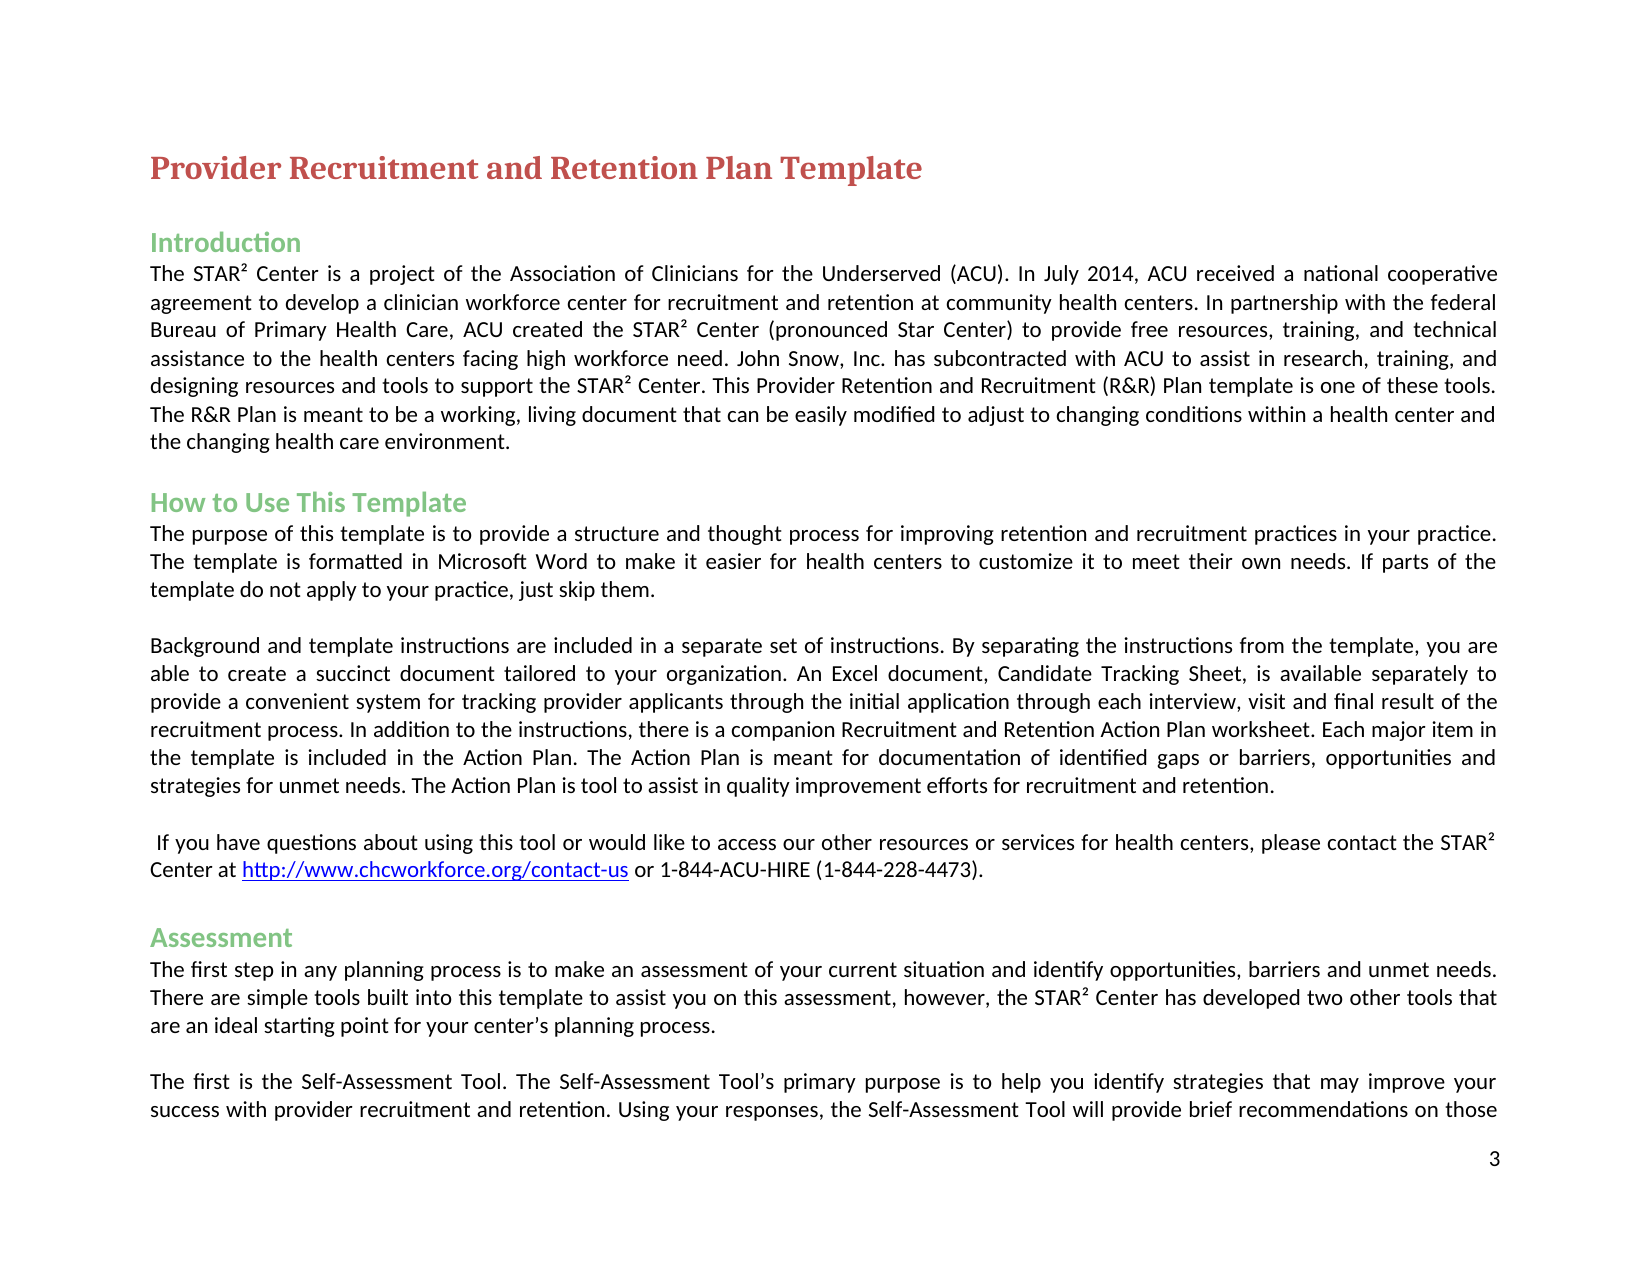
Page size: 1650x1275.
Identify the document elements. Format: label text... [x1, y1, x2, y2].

text The first step in any planning process is to make an assessment of your current situation and identify opportunities, barriers and unmet needs. There are simple tools built into this template to assist you on this assessment, however, the STAR² Center has developed two other tools that are an ideal starting point for your center’s planning process. [150, 955, 1500, 1039]
subtitle Introduction [150, 224, 1500, 259]
text Background and template instructions are included in a separate set of instructions. By separating the instructions from the template, you are able to create a succinct document tailored to your organization. An Excel document, Candidate Tracking Sheet, is available separately to provide a convenient system for tracking provider applicants through the initial application through each interview, visit and final result of the recruitment process. In addition to the instructions, there is a companion Recruitment and Retention Action Plan worksheet. Each major item in the template is included in the Action Plan. The Action Plan is meant for documentation of identified gaps or barriers, opportunities and strategies for unmet needs. The Action Plan is tool to assist in quality improvement efforts for recruitment and retention. [150, 631, 1500, 799]
text The STAR² Center is a project of the Association of Clinicians for the Underserved (ACU). In July 2014, ACU received a national cooperative agreement to develop a clinician workforce center for recruitment and retention at community health centers. In partnership with the federal Bureau of Primary Health Care, ACU created the STAR² Center (pronounced Star Center) to provide free resources, training, and technical assistance to the health centers facing high workforce need. John Snow, Inc. has subcontracted with ACU to assist in research, training, and designing resources and tools to support the STAR² Center. This Provider Retention and Recruitment (R&R) Plan template is one of these tools. The R&R Plan is meant to be a working, living document that can be easily modified to adjust to changing conditions within a health center and the changing health care environment. [150, 259, 1500, 456]
subtitle Assessment [150, 919, 1500, 955]
subtitle How to Use This Template [150, 484, 1500, 519]
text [150, 1067, 1500, 1123]
text If you have questions about using this tool or would like to access our other resources or services for health centers, please contact the STAR² Center at http://www.chcworkforce.org/contact-us or 1-844-ACU-HIRE (1-844-228-4473). [150, 828, 1500, 884]
text Provider Recruitment and Retention Plan Template [150, 150, 1500, 188]
text The purpose of this template is to provide a structure and thought process for improving retention and recruitment practices in your practice. The template is formatted in Microsoft Word to make it easier for health centers to customize it to meet their own needs. If parts of the template do not apply to your practice, just skip them. [150, 519, 1500, 603]
